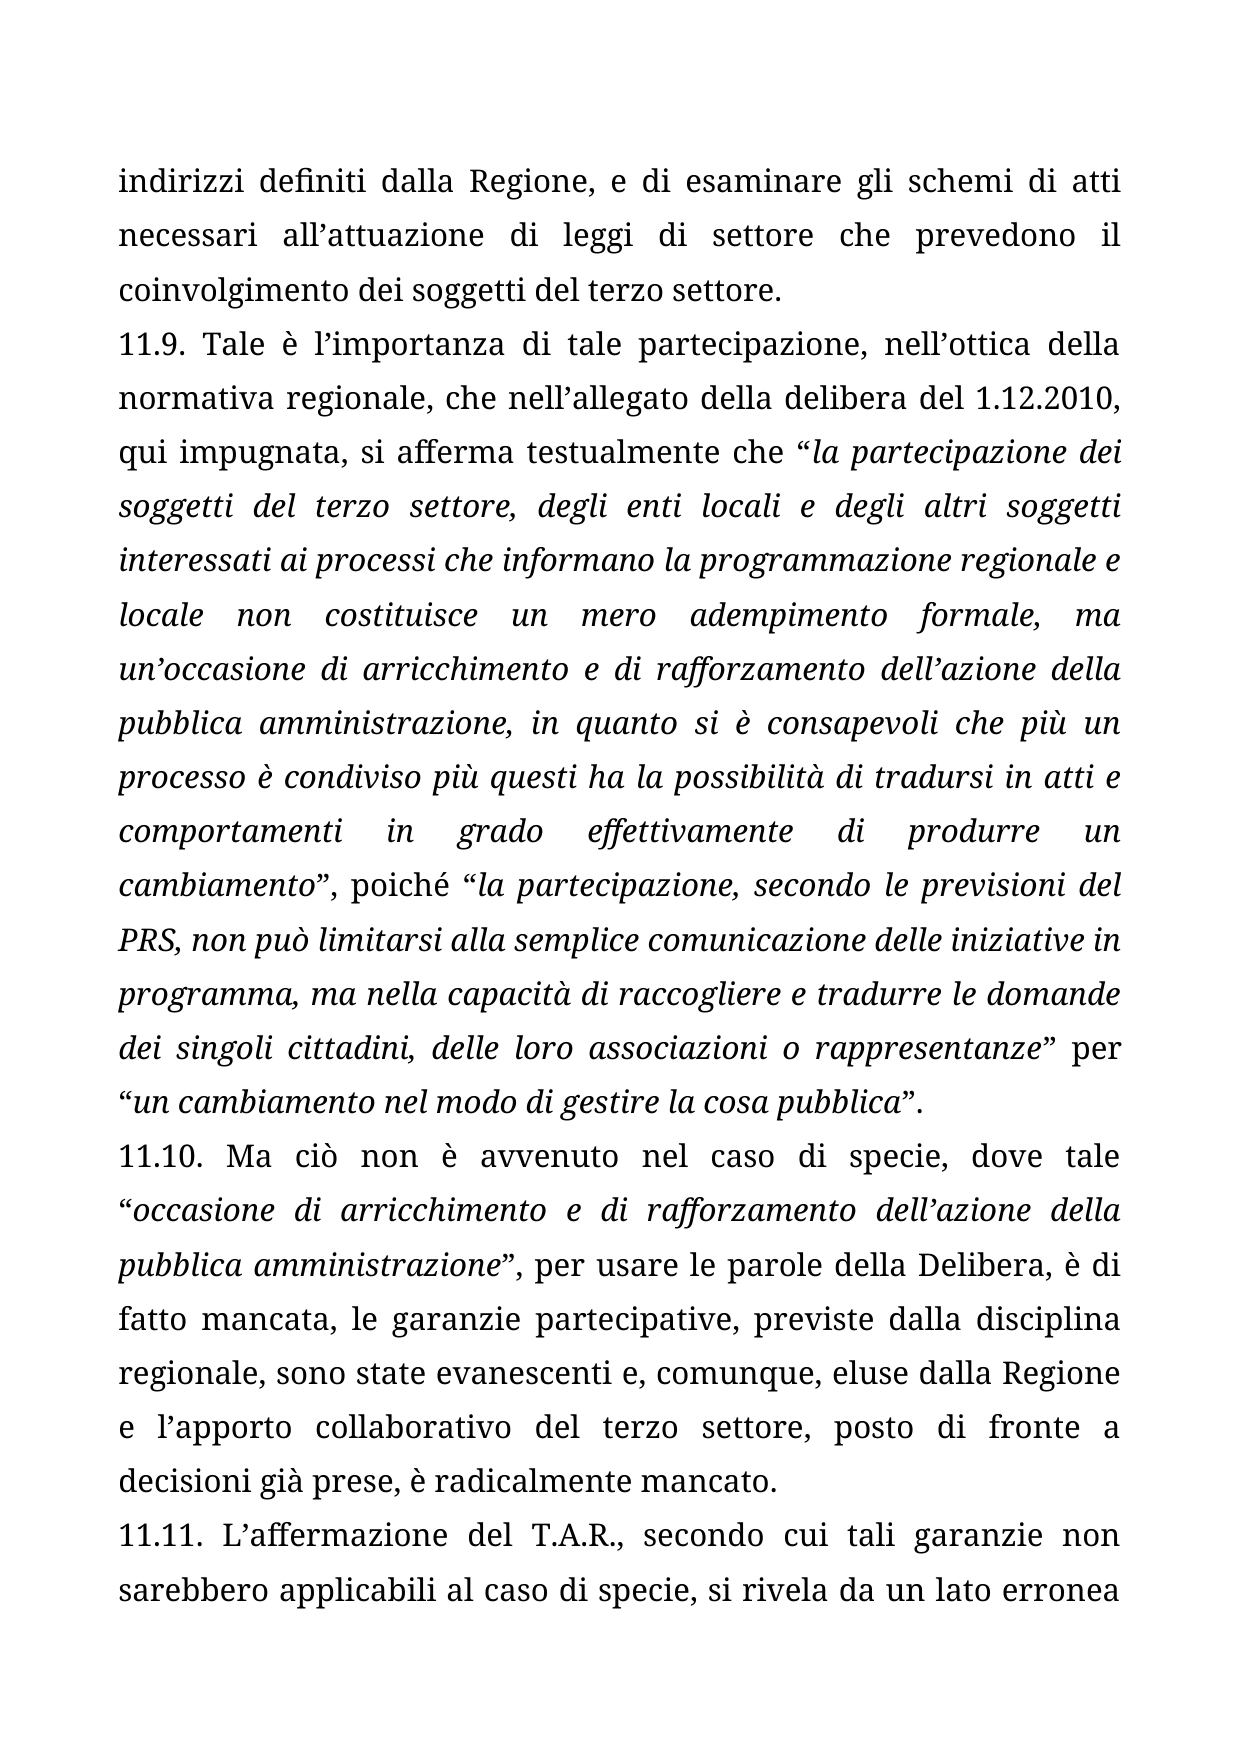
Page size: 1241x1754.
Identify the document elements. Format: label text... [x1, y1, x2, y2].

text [118, 1502, 1122, 1610]
text 11.10. Ma ciò non è avvenuto nel caso di specie, dove tale “occasione di arricchimento e di rafforzamento dell’azione della pubblica amministrazione”, per usare le parole della Delibera, è di fatto mancata, le garanzie partecipative, previste dalla disciplina regionale, sono state evanescenti e, comunque, eluse dalla Regione e l’apporto collaborativo del terzo settore, posto di fronte a decisioni già prese, è radicalmente mancato. [118, 1123, 1122, 1502]
text 11.9. Tale è l’importanza di tale partecipazione, nell’ottica della normativa regionale, che nell’allegato della delibera del 1.12.2010, qui impugnata, si afferma testualmente che “la partecipazione dei soggetti del terzo settore, degli enti locali e degli altri soggetti interessati ai processi che informano la programmazione regionale e locale non costituisce un mero adempimento formale, ma un’occasione di arricchimento e di rafforzamento dell’azione della pubblica amministrazione, in quanto si è consapevoli che più un processo è condiviso più questi ha la possibilità di tradursi in atti e comportamenti in grado effettivamente di produrre un cambiamento”, poiché “la partecipazione, secondo le previsioni del PRS, non può limitarsi alla semplice comunicazione delle iniziative in programma, ma nella capacità di raccogliere e tradurre le domande dei singoli cittadini, delle loro associazioni o rappresentanze” per “un cambiamento nel modo di gestire la cosa pubblica”. [118, 310, 1122, 1123]
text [118, 148, 1122, 310]
